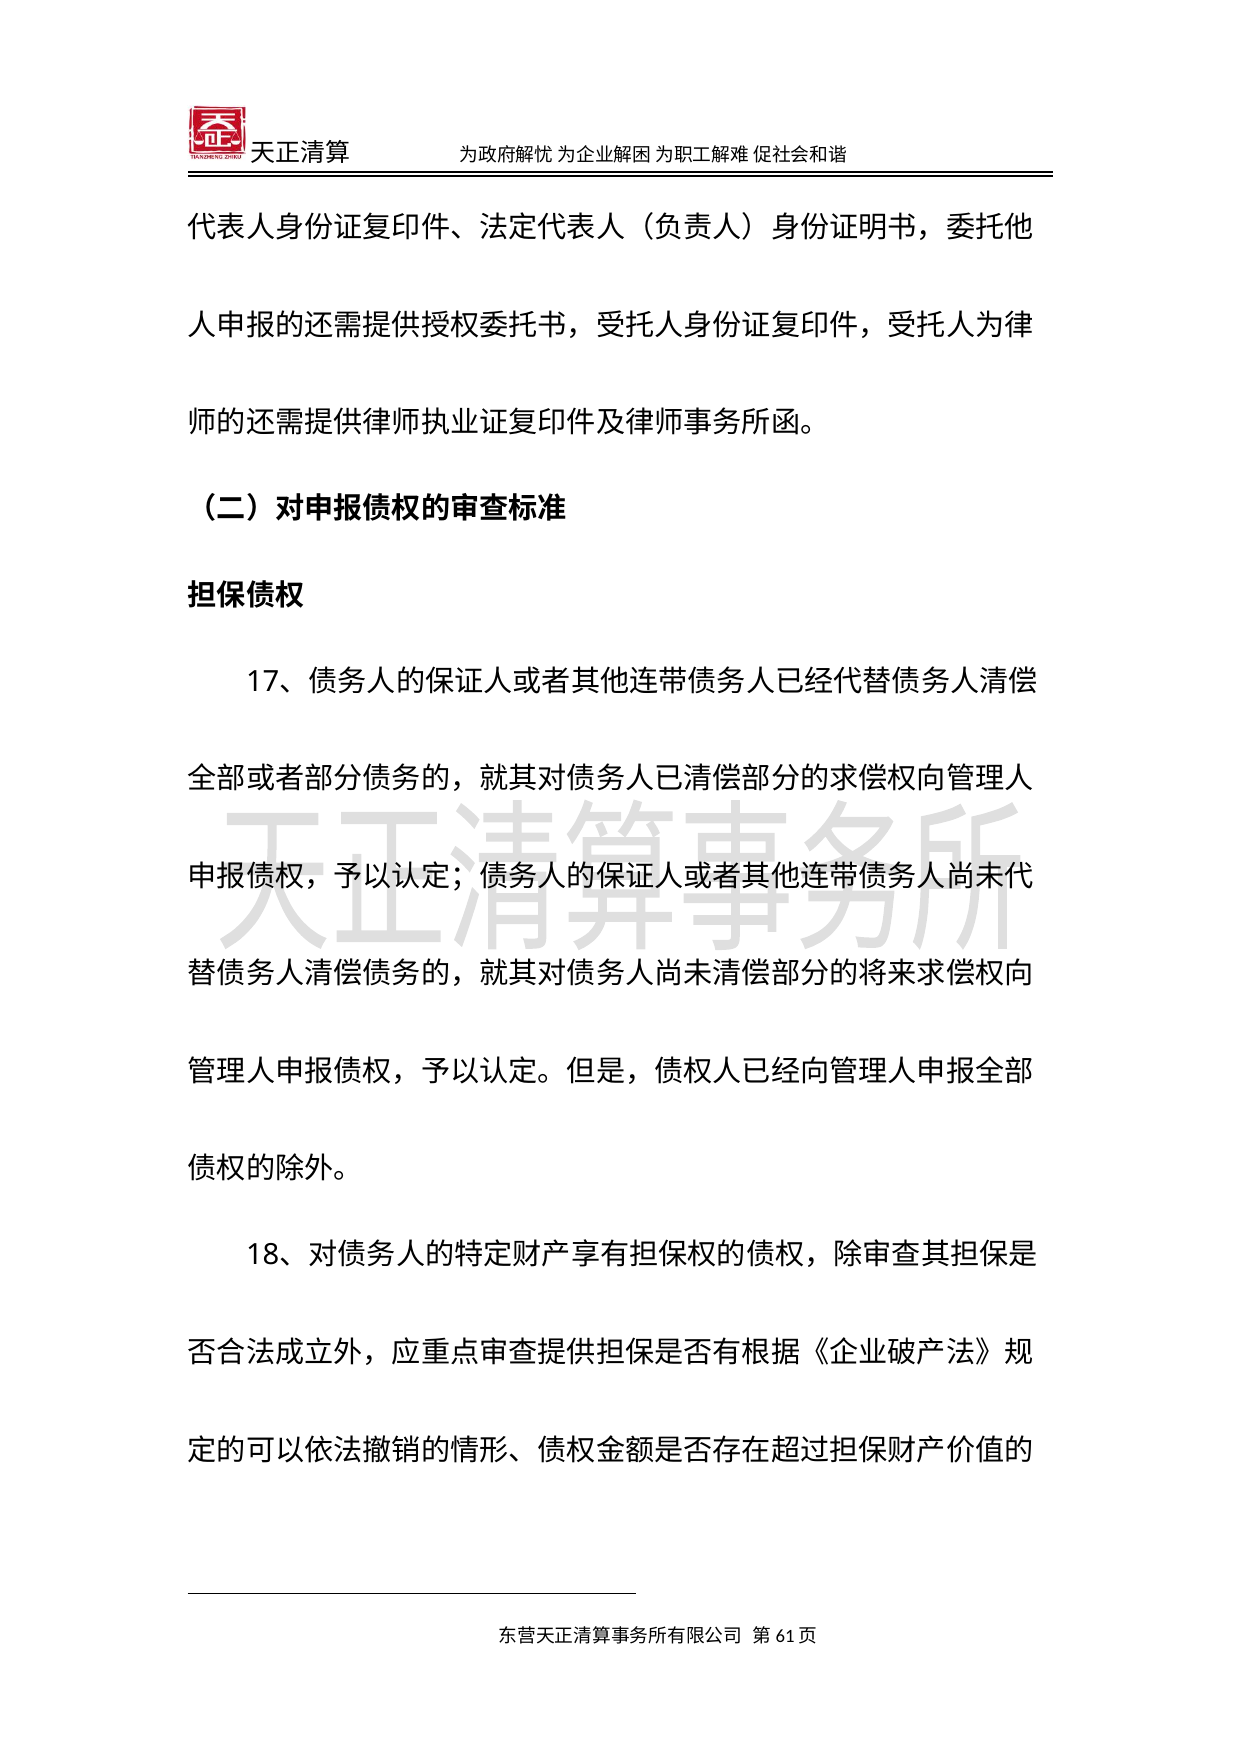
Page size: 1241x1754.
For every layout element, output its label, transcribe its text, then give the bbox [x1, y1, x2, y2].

list 担保债权 [187, 560, 1053, 625]
list （二）对申报债权的审查标准 [187, 474, 1053, 539]
text 17、债务人的保证人或者其他连带债务人已经代替债务人清偿全部或者部分债务的，就其对债务人已清偿部分的求偿权向管理人申报债权，予以认定；债务人的保证人或者其他连带债务人尚未代替债务人清偿债务的，就其对债务人尚未清偿部分的将来求偿权向管理人申报债权，予以认定。但是，债权人已经向管理人申报全部债权的除外。 [187, 646, 1053, 1198]
text 18、对债务人的特定财产享有担保权的债权，除审查其担保是否合法成立外，应重点审查提供担保是否有根据《企业破产法》规定的可以依法撤销的情形、债权金额是否存在超过担保财产价值的情形，超过部分作为普通债权处理。 [187, 1220, 1053, 1480]
list 16、债权申报人为单位的，须提供单位营业执照复印件、法定代表人身份证复印件、法定代表人（负责人）身份证明书，委托他人申报的还需提供授权委托书，受托人身份证复印件，受托人为律师的还需提供律师执业证复印件及律师事务所函。 [187, 193, 1053, 453]
picture [187, 105, 246, 162]
